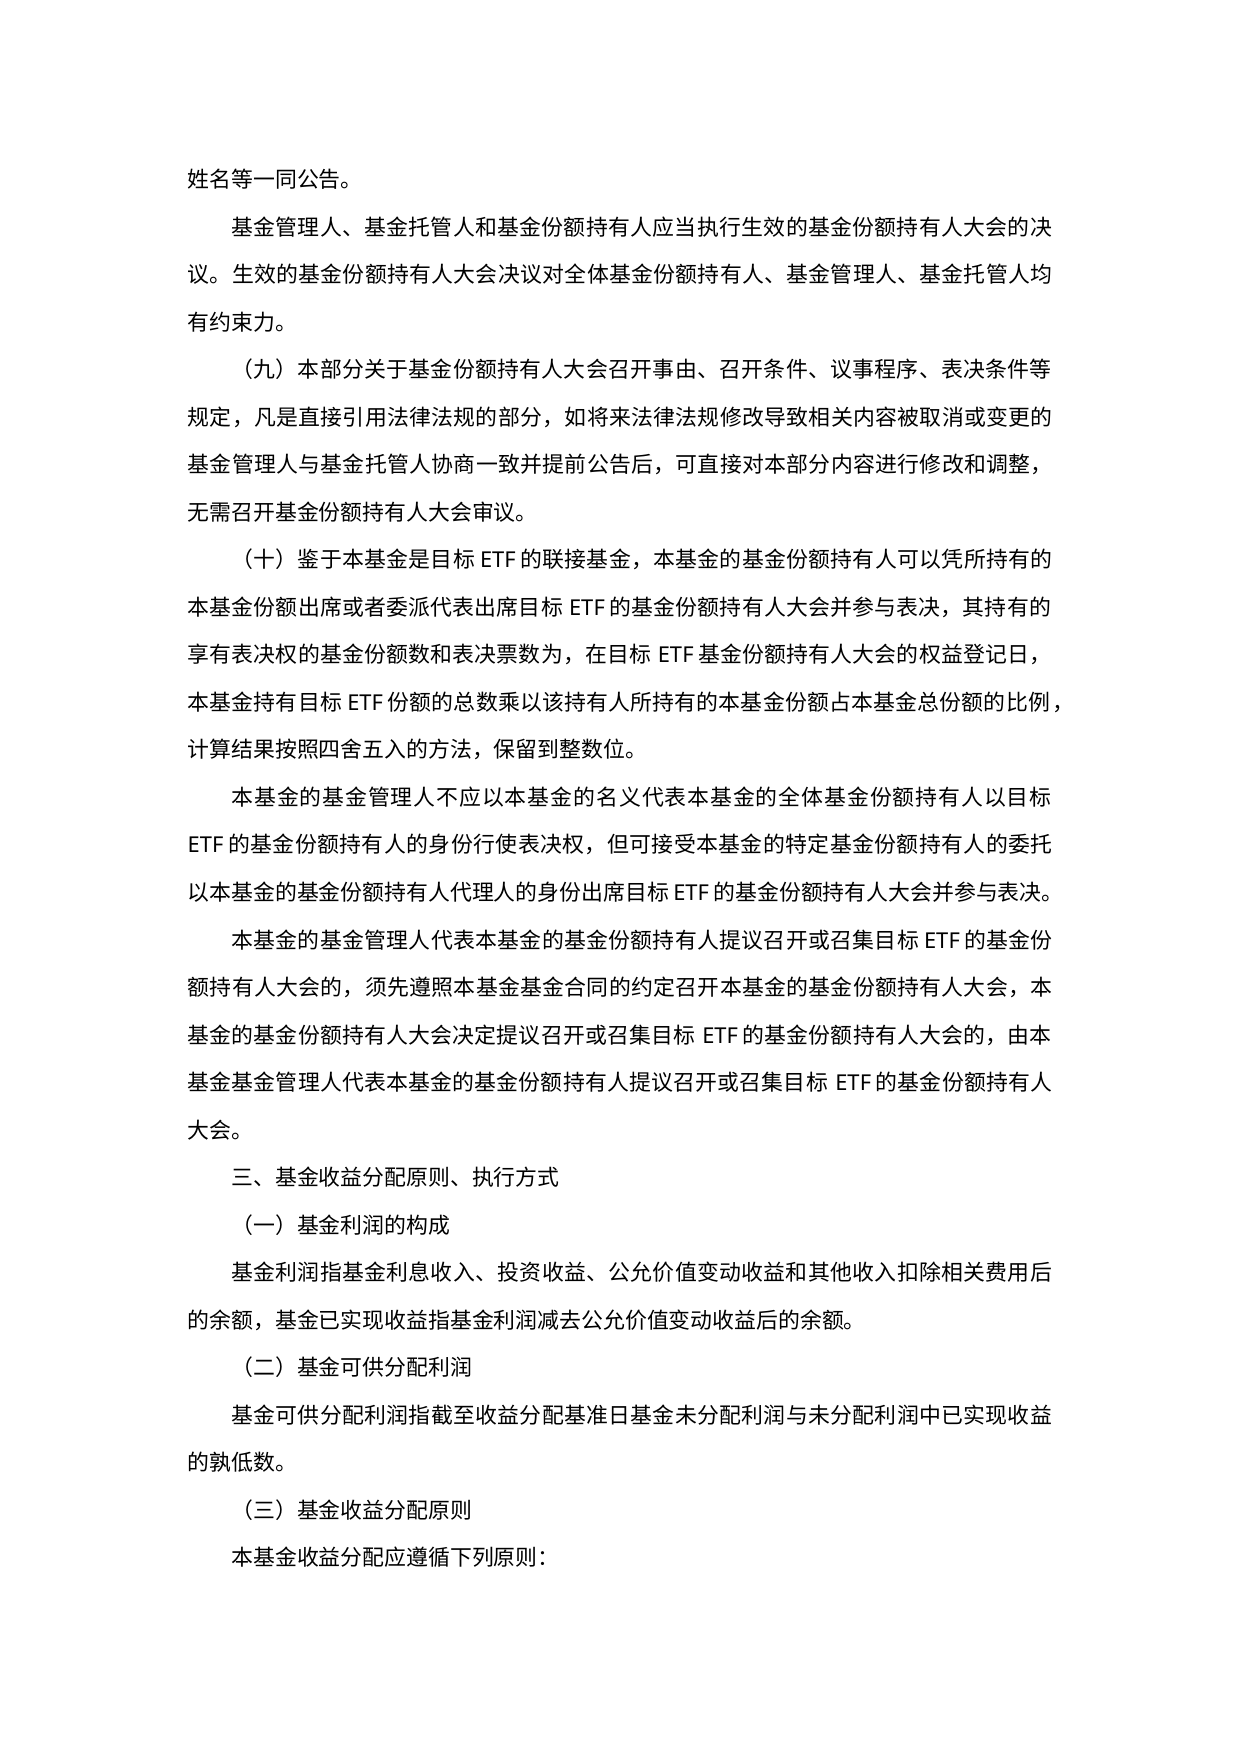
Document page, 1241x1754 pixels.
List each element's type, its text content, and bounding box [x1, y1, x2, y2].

text （十）鉴于本基金是目标ETF的联接基金，本基金的基金份额持有人可以凭所持有的本基金份额出席或者委派代表出席目标ETF的基金份额持有人大会并参与表决，其持有的享有表决权的基金份额数和表决票数为，在目标ETF基金份额持有人大会的权益登记日，本基金持有目标ETF份额的总数乘以该持有人所持有的本基金份额占本基金总份额的比例，计算结果按照四舍五入的方法，保留到整数位。 [187, 542, 1053, 764]
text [187, 162, 1053, 194]
text 基金管理人、基金托管人和基金份额持有人应当执行生效的基金份额持有人大会的决议。生效的基金份额持有人大会决议对全体基金份额持有人、基金管理人、基金托管人均有约束力。 [187, 209, 1053, 336]
text 本基金的基金管理人不应以本基金的名义代表本基金的全体基金份额持有人以目标ETF的基金份额持有人的身份行使表决权，但可接受本基金的特定基金份额持有人的委托以本基金的基金份额持有人代理人的身份出席目标ETF的基金份额持有人大会并参与表决。 [187, 780, 1053, 907]
text 三、基金收益分配原则、执行方式 [187, 1160, 1053, 1192]
text （三）基金收益分配原则 [187, 1493, 1053, 1524]
text 本基金收益分配应遵循下列原则： [187, 1540, 1053, 1572]
text （一）基金利润的构成 [187, 1208, 1053, 1239]
text 本基金的基金管理人代表本基金的基金份额持有人提议召开或召集目标ETF的基金份额持有人大会的，须先遵照本基金基金合同的约定召开本基金的基金份额持有人大会，本基金的基金份额持有人大会决定提议召开或召集目标ETF的基金份额持有人大会的，由本基金基金管理人代表本基金的基金份额持有人提议召开或召集目标ETF的基金份额持有人大会。 [187, 923, 1053, 1144]
text 基金利润指基金利息收入、投资收益、公允价值变动收益和其他收入扣除相关费用后的余额，基金已实现收益指基金利润减去公允价值变动收益后的余额。 [187, 1255, 1053, 1334]
text 基金可供分配利润指截至收益分配基准日基金未分配利润与未分配利润中已实现收益的孰低数。 [187, 1398, 1053, 1477]
text （九）本部分关于基金份额持有人大会召开事由、召开条件、议事程序、表决条件等规定，凡是直接引用法律法规的部分，如将来法律法规修改导致相关内容被取消或变更的，基金管理人与基金托管人协商一致并提前公告后，可直接对本部分内容进行修改和调整，无需召开基金份额持有人大会审议。 [187, 352, 1053, 526]
text （二）基金可供分配利润 [187, 1350, 1053, 1382]
